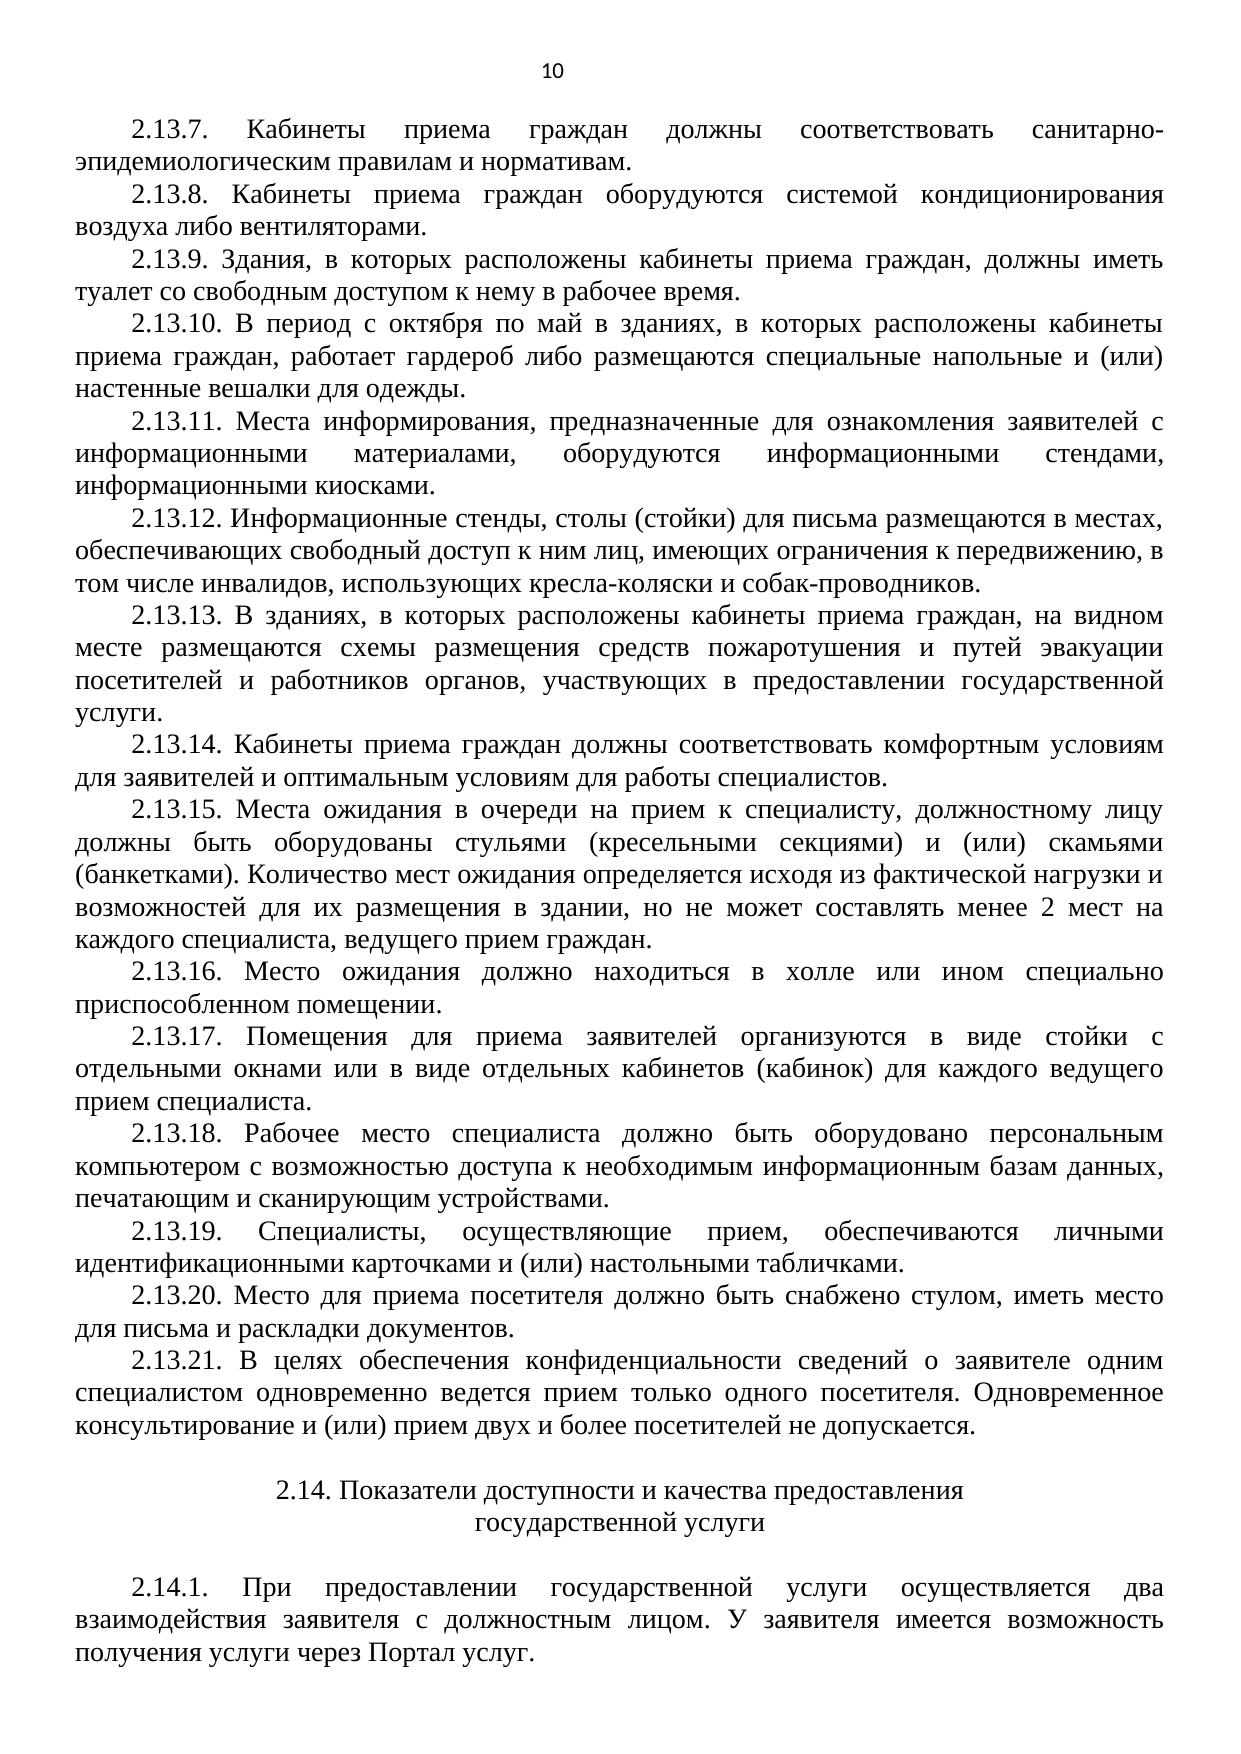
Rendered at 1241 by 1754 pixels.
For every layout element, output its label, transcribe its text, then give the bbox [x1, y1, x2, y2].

text 2.14. Показатели доступности и качества предоставления [75, 1473, 1165, 1505]
text 2.13.19. Специалисты, осуществляющие прием, обеспечиваются личными идентификационными карточками и (или) настольными табличками. [75, 1213, 1165, 1278]
text 2.13.8. Кабинеты приема граждан оборудуются системой кондиционирования воздуха либо вентиляторами. [75, 177, 1165, 242]
text 2.13.21. В целях обеспечения конфиденциальности сведений о заявителе одним специалистом одновременно ведется прием только одного посетителя. Одновременное консультирование и (или) прием двух и более посетителей не допускается. [75, 1343, 1165, 1440]
text 2.14.1. При предоставлении государственной услуги осуществляется два взаимодействия заявителя с должностным лицом. У заявителя имеется возможность получения услуги через Портал услуг. [75, 1570, 1165, 1667]
text 2.13.11. Места информирования, предназначенные для ознакомления заявителей с информационными материалами, оборудуются информационными стендами, информационными киосками. [75, 404, 1165, 501]
text 2.13.9. Здания, в которых расположены кабинеты приема граждан, должны иметь туалет со свободным доступом к нему в рабочее время. [75, 242, 1165, 306]
text 2.13.14. Кабинеты приема граждан должны соответствовать комфортным условиям для заявителей и оптимальным условиям для работы специалистов. [75, 728, 1165, 792]
text 2.13.12. Информационные стенды, столы (стойки) для письма размещаются в местах, обеспечивающих свободный доступ к ним лиц, имеющих ограничения к передвижению, в том числе инвалидов, использующих кресла-коляски и собак-проводников. [75, 501, 1165, 598]
text 2.13.13. В зданиях, в которых расположены кабинеты приема граждан, на видном месте размещаются схемы размещения средств пожаротушения и путей эвакуации посетителей и работников органов, участвующих в предоставлении государственной услуги. [75, 598, 1165, 728]
text 2.13.20. Место для приема посетителя должно быть снабжено стулом, иметь место для письма и раскладки документов. [75, 1278, 1165, 1343]
text государственной услуги [75, 1505, 1165, 1537]
text 2.13.7. Кабинеты приема граждан должны соответствовать санитарно-эпидемиологическим правилам и нормативам. [75, 112, 1165, 177]
text 2.13.16. Место ожидания должно находиться в холле или ином специально приспособленном помещении. [75, 954, 1165, 1019]
text 2.13.10. В период с октября по май в зданиях, в которых расположены кабинеты приема граждан, работает гардероб либо размещаются специальные напольные и (или) настенные вешалки для одежды. [75, 306, 1165, 404]
text 2.13.17. Помещения для приема заявителей организуются в виде стойки с отдельными окнами или в виде отдельных кабинетов (кабинок) для каждого ведущего прием специалиста. [75, 1019, 1165, 1116]
text 2.13.18. Рабочее место специалиста должно быть оборудовано персональным компьютером с возможностью доступа к необходимым информационным базам данных, печатающим и сканирующим устройствами. [75, 1116, 1165, 1213]
text 2.13.15. Места ожидания в очереди на прием к специалисту, должностному лицу должны быть оборудованы стульями (кресельными секциями) и (или) скамьями (банкетками). Количество мест ожидания определяется исходя из фактической нагрузки и возможностей для их размещения в здании, но не может составлять менее 2 мест на каждого специалиста, ведущего прием граждан. [75, 792, 1165, 954]
